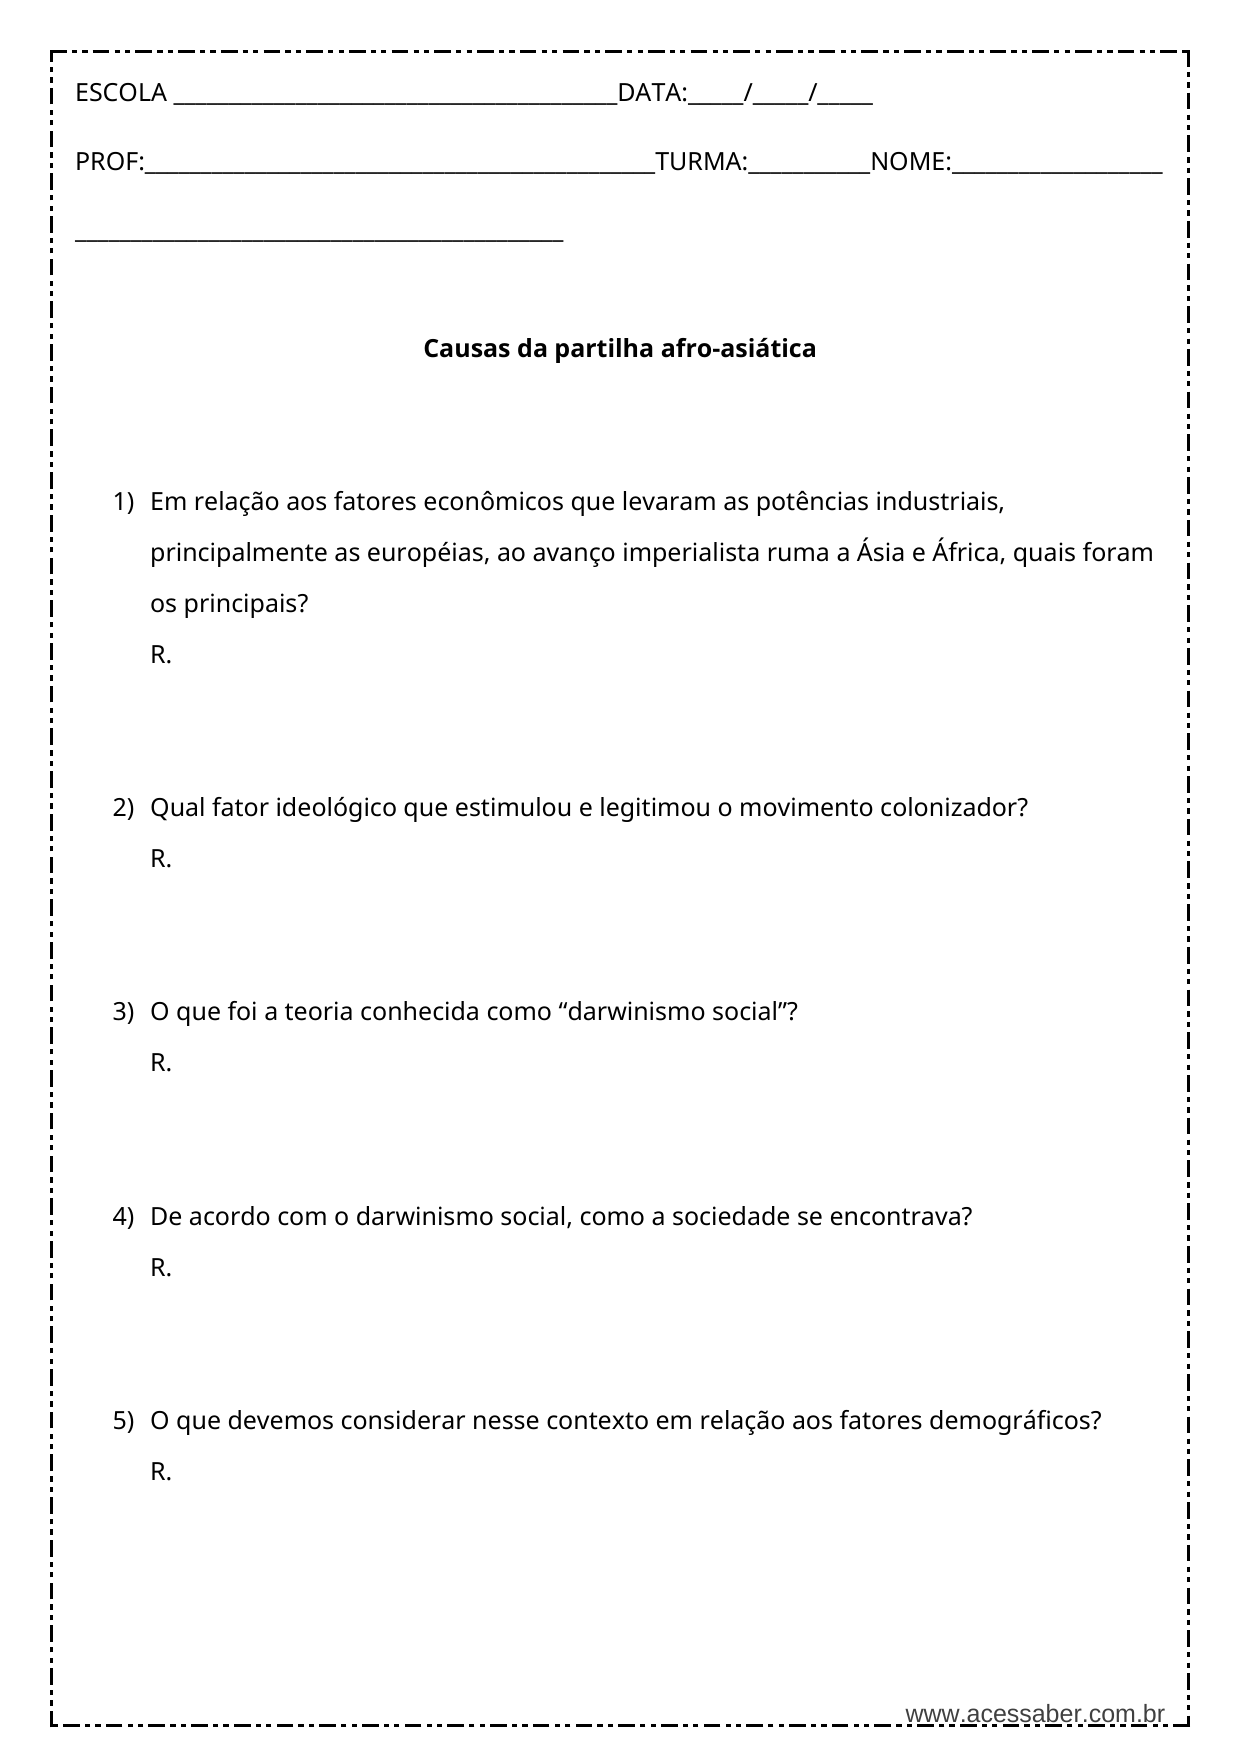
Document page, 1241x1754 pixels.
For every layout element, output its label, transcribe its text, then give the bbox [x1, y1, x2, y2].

list O que devemos considerar nesse contexto em relação aos fatores demográficos? [112, 1402, 1165, 1436]
list R. [150, 1453, 1165, 1487]
text PROF:______________________________________________TURMA:___________NOME:_______________________________________________________________ [75, 143, 1165, 245]
list De acordo com o darwinismo social, como a sociedade se encontrava? [112, 1198, 1165, 1232]
list O que foi a teoria conhecida como “darwinismo social”? [112, 994, 1165, 1028]
list R. [150, 1249, 1165, 1283]
list R. [150, 841, 1165, 875]
list R. [150, 637, 1165, 671]
text ESCOLA ________________________________________DATA:_____/_____/_____ [75, 75, 1165, 109]
text Causas da partilha afro-asiática [75, 330, 1165, 364]
list R. [150, 1045, 1165, 1079]
list Qual fator ideológico que estimulou e legitimou o movimento colonizador? [112, 790, 1165, 824]
list Em relação aos fatores econômicos que levaram as potências industriais, principalmente as européias, ao avanço imperialista ruma a Ásia e África, quais foram os principais? [112, 483, 1165, 620]
